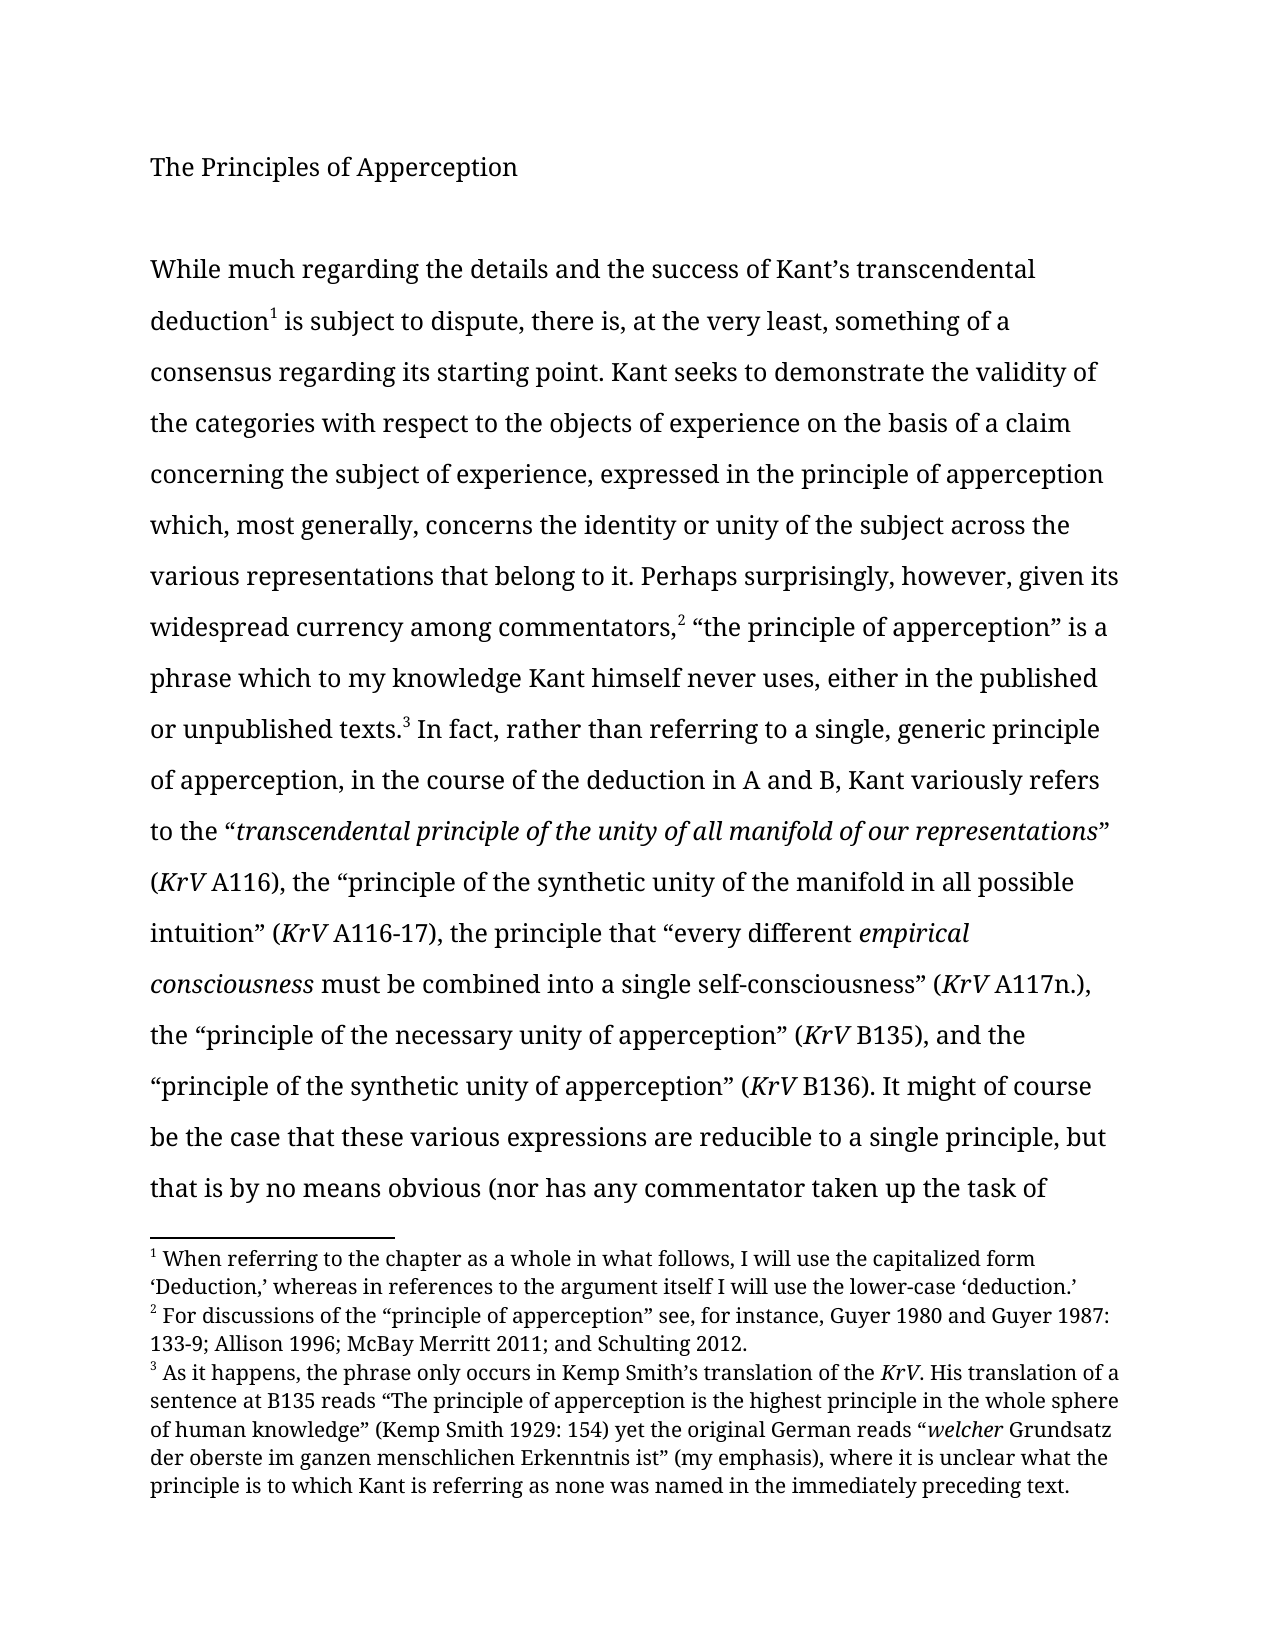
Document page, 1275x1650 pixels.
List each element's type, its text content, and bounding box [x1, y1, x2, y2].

text The Principles of Apperception [150, 150, 1125, 184]
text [150, 252, 1125, 1205]
